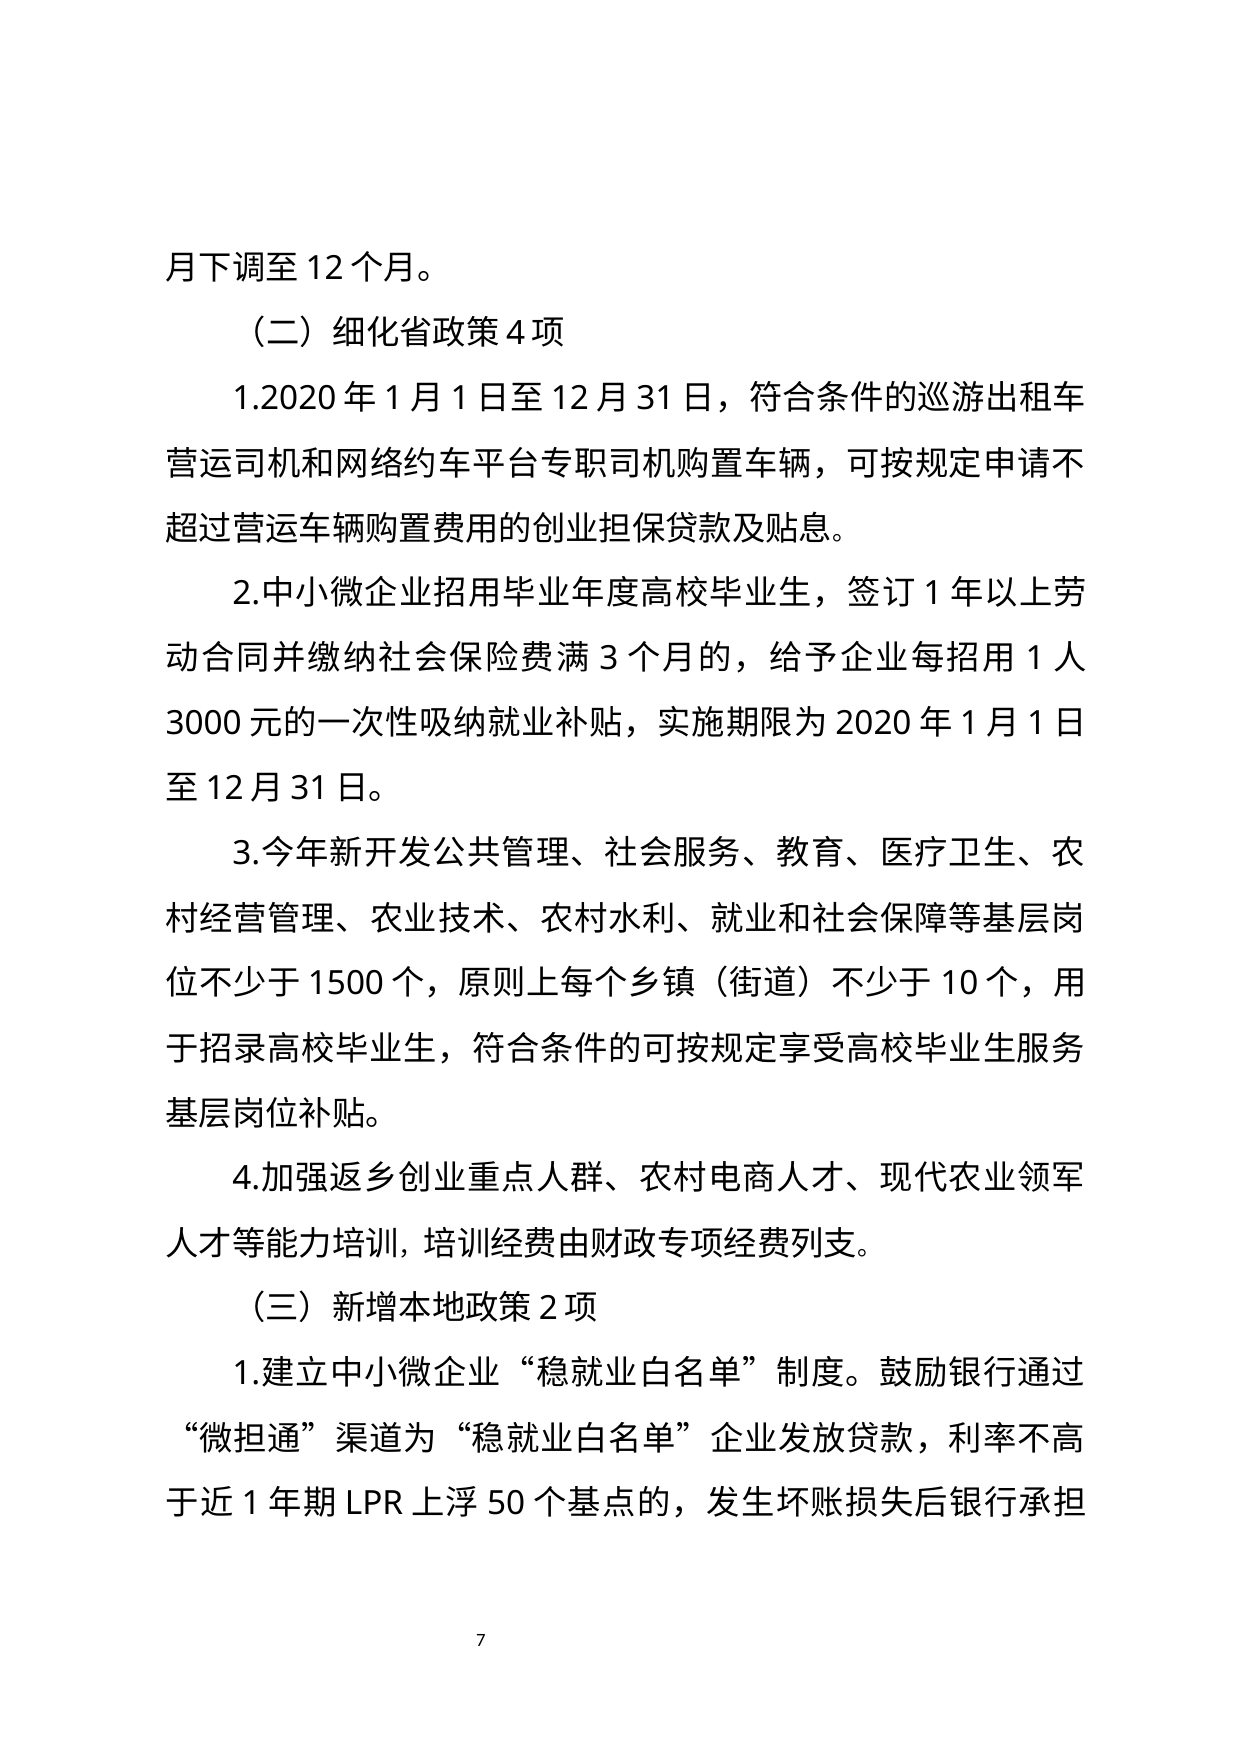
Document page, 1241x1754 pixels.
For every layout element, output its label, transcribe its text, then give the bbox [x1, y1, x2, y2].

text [165, 233, 1087, 298]
text （三）新增本地政策2项 [165, 1273, 1087, 1338]
text （二）细化省政策4项 [165, 298, 1087, 363]
text 4.加强返乡创业重点人群、农村电商人才、现代农业领军人才等能力培训，培训经费由财政专项经费列支。 [165, 1143, 1087, 1273]
text 1.2020年1月1日至12月31日，符合条件的巡游出租车营运司机和网络约车平台专职司机购置车辆，可按规定申请不超过营运车辆购置费用的创业担保贷款及贴息。 [165, 363, 1087, 558]
text 2.中小微企业招用毕业年度高校毕业生，签订1年以上劳动合同并缴纳社会保险费满3个月的，给予企业每招用1人3000元的一次性吸纳就业补贴，实施期限为2020年1月1日至12月31日。 [165, 558, 1087, 818]
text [165, 1338, 1087, 1533]
text 3.今年新开发公共管理、社会服务、教育、医疗卫生、农村经营管理、农业技术、农村水利、就业和社会保障等基层岗位不少于1500个，原则上每个乡镇（街道）不少于10个，用于招录高校毕业生，符合条件的可按规定享受高校毕业生服务基层岗位补贴。 [165, 818, 1087, 1143]
